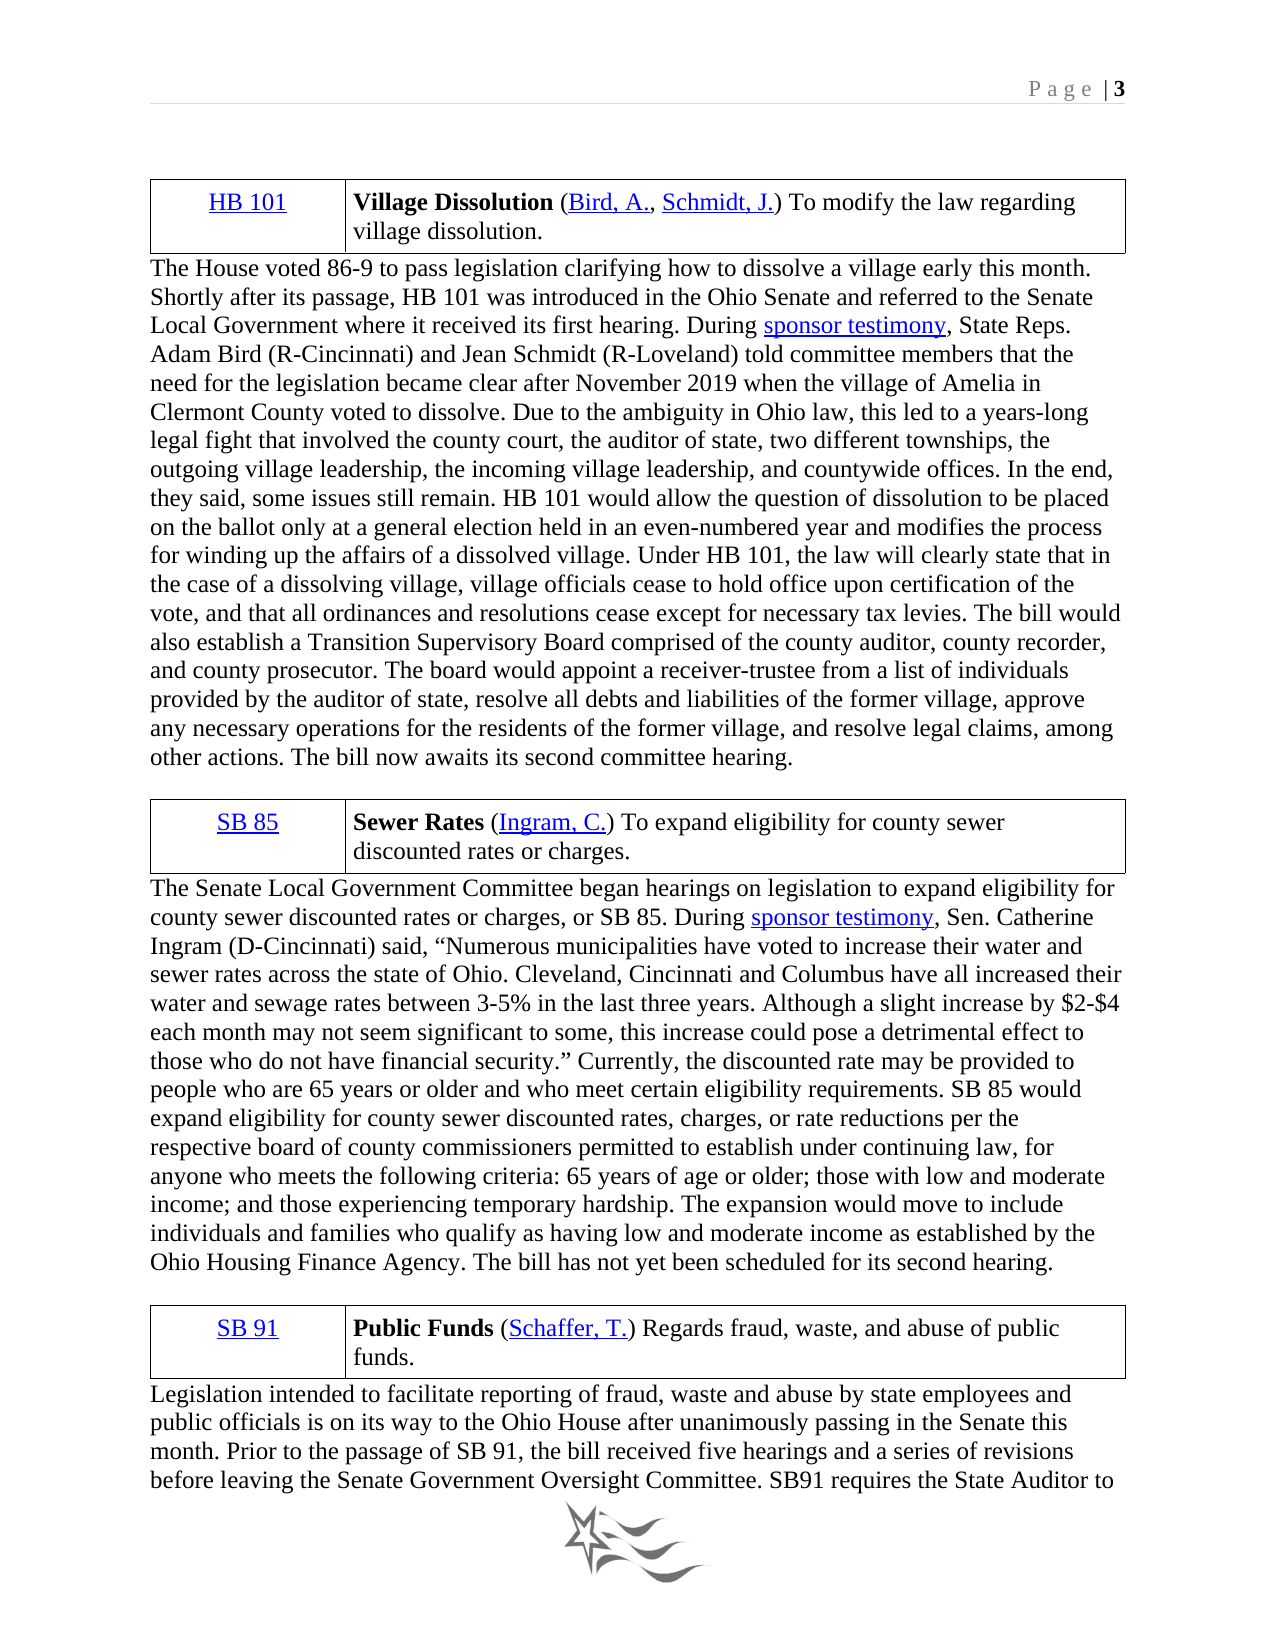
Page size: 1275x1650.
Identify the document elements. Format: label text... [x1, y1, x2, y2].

text The House voted 86-9 to pass legislation clarifying how to dissolve a village early this month. Shortly after its passage, HB 101 was introduced in the Ohio Senate and referred to the Senate Local Government where it received its first hearing. During sponsor testimony, State Reps. Adam Bird (R-Cincinnati) and Jean Schmidt (R-Loveland) told committee members that the need for the legislation became clear after November 2019 when the village of Amelia in Clermont County voted to dissolve. Due to the ambiguity in Ohio law, this led to a years-long legal fight that involved the county court, the auditor of state, two different townships, the outgoing village leadership, the incoming village leadership, and countywide offices. In the end, they said, some issues still remain. HB 101 would allow the question of dissolution to be placed on the ballot only at a general election held in an even-numbered year and modifies the process for winding up the affairs of a dissolved village. Under HB 101, the law will clearly state that in the case of a dissolving village, village officials cease to hold office upon certification of the vote, and that all ordinances and resolutions cease except for necessary tax levies. The bill would also establish a Transition Supervisory Board comprised of the county auditor, county recorder, and county prosecutor. The board would appoint a receiver-trustee from a list of individuals provided by the auditor of state, resolve all debts and liabilities of the former village, approve any necessary operations for the residents of the former village, and resolve legal claims, among other actions. The bill now awaits its second committee hearing. [150, 254, 1125, 770]
table_header SB 85 [151, 800, 345, 873]
table_header SB 91 [151, 1306, 345, 1378]
table_header Public Funds (Schaffer, T.) Regards fraud, waste, and abuse of public funds. [346, 1306, 1125, 1378]
table_header Village Dissolution (Bird, A., Schmidt, J.) To modify the law regarding village dissolution. [346, 180, 1125, 252]
picture [560, 1498, 715, 1586]
table_header Sewer Rates (Ingram, C.) To expand eligibility for county sewer discounted rates or charges. [346, 800, 1125, 873]
table_header HB 101 [151, 180, 345, 252]
text The Senate Local Government Committee began hearings on legislation to expand eligibility for county sewer discounted rates or charges, or SB 85. During sponsor testimony, Sen. Catherine Ingram (D-Cincinnati) said, “Numerous municipalities have voted to increase their water and sewer rates across the state of Ohio. Cleveland, Cincinnati and Columbus have all increased their water and sewage rates between 3-5% in the last three years. Although a slight increase by $2-$4 each month may not seem significant to some, this increase could pose a detrimental effect to those who do not have financial security.” Currently, the discounted rate may be provided to people who are 65 years or older and who meet certain eligibility requirements. SB 85 would expand eligibility for county sewer discounted rates, charges, or rate reductions per the respective board of county commissioners permitted to establish under continuing law, for anyone who meets the following criteria: 65 years of age or older; those with low and moderate income; and those experiencing temporary hardship. The expansion would move to include individuals and families who qualify as having low and moderate income as established by the Ohio Housing Finance Agency. The bill has not yet been scheduled for its second hearing. [150, 874, 1125, 1276]
